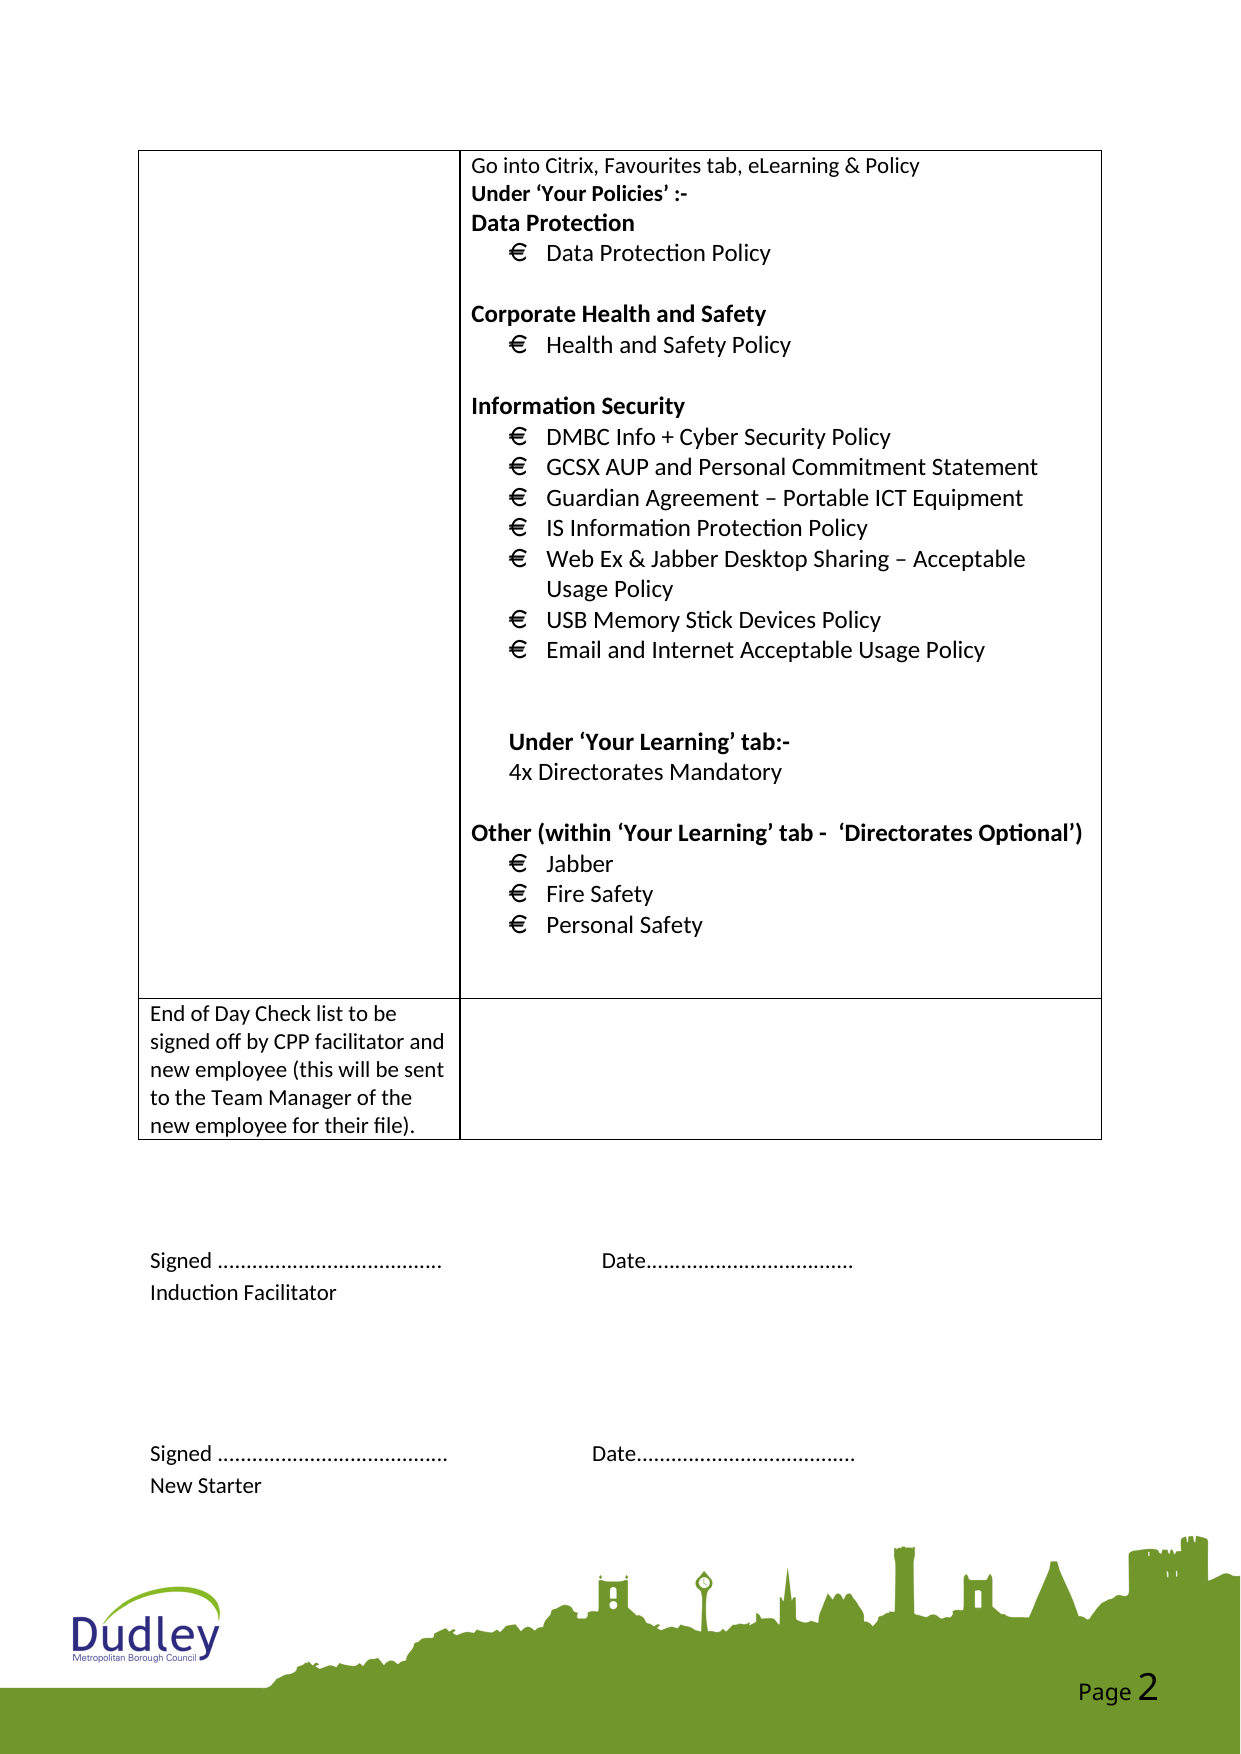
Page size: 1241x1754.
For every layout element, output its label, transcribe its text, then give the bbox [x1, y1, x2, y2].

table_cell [461, 151, 1101, 998]
picture [0, 1524, 1241, 1754]
table_cell End of Day Check list to be signed off by CPP facilitator and new employee (this will be sent to the Team Manager of the new employee for their file). [139, 999, 459, 1139]
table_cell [139, 151, 459, 998]
text Induction Facilitator [150, 1278, 1090, 1307]
text Signed ....................................... Date.................................... [150, 1246, 1090, 1274]
text Signed ........................................ Date...................................... [150, 1439, 1090, 1467]
text New Starter [150, 1472, 1090, 1500]
table_cell [461, 999, 1101, 1139]
